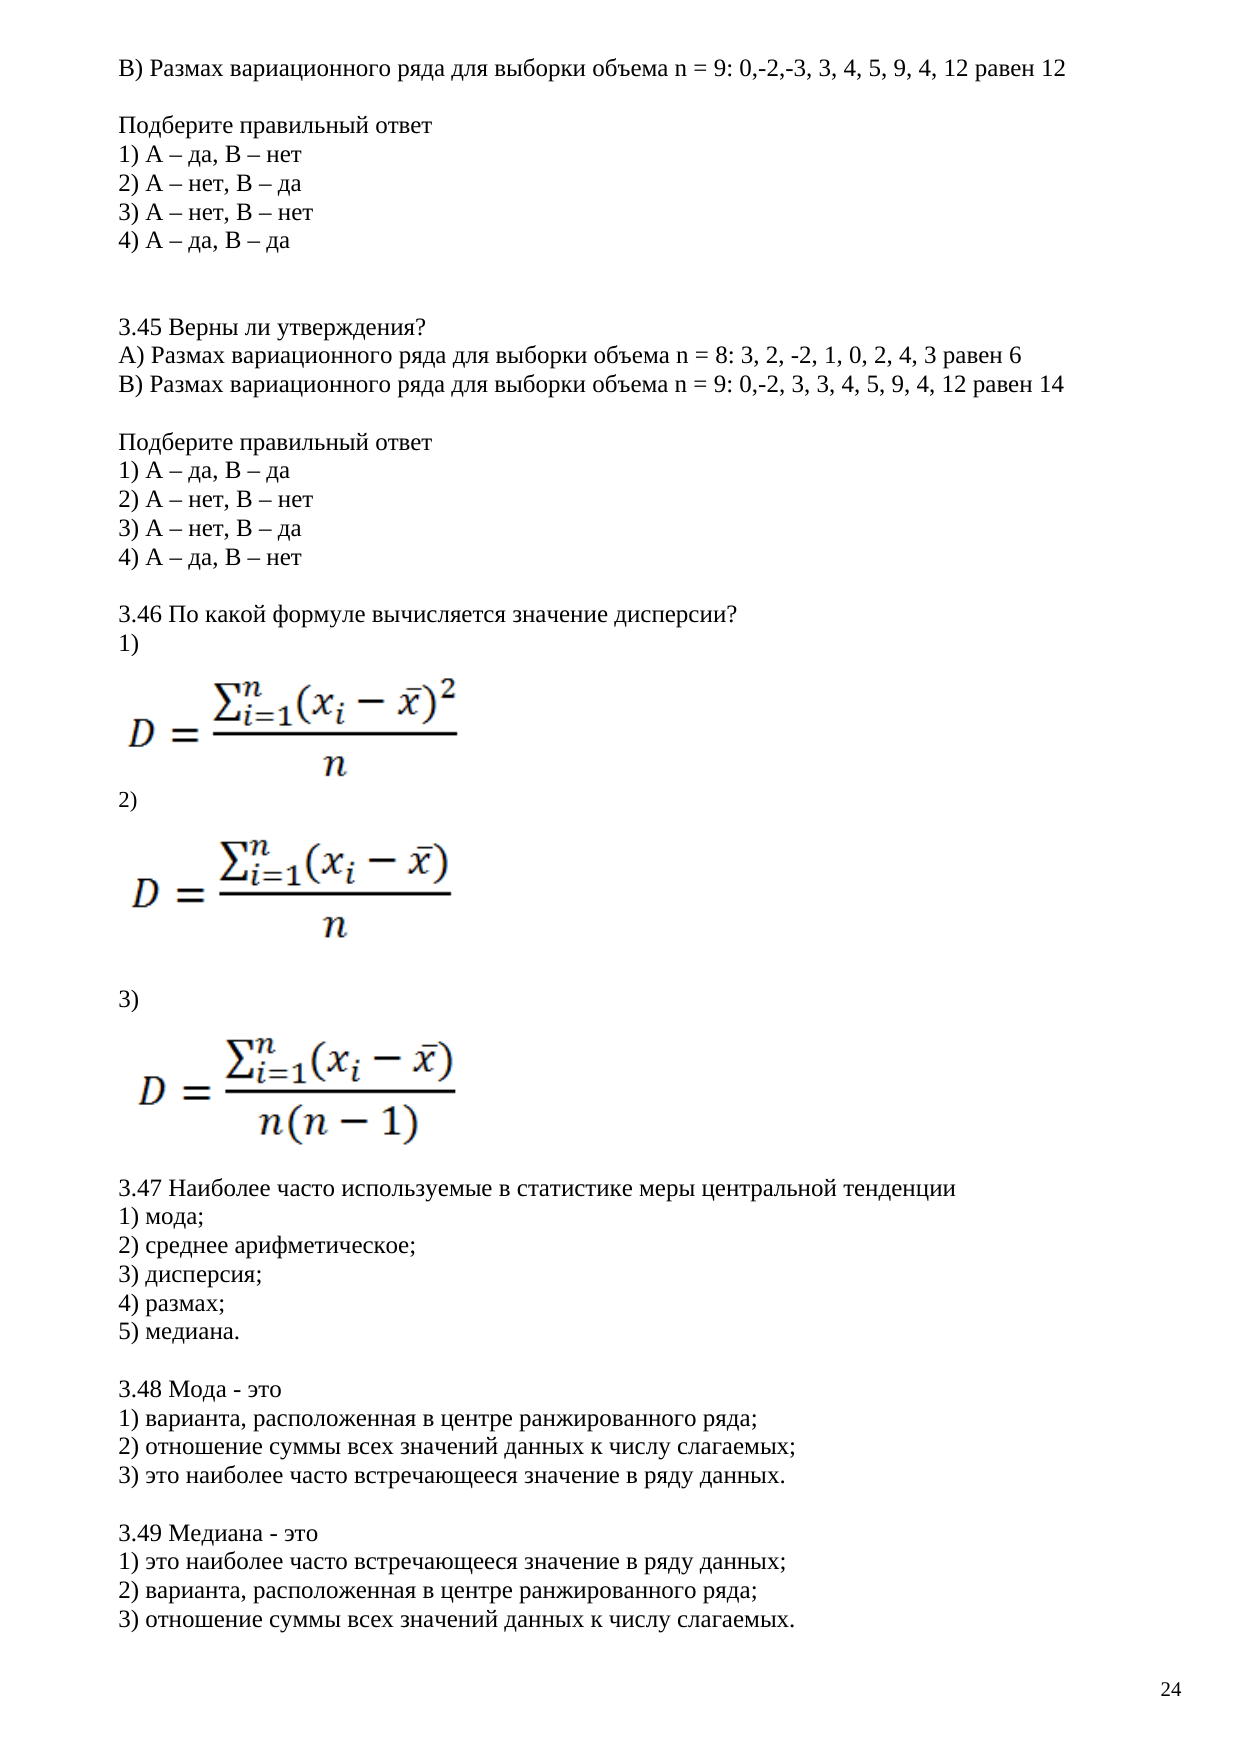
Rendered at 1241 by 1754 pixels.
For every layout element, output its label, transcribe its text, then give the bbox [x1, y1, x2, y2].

text 3) А – нет, В – нет [118, 197, 1181, 226]
text 3) А – нет, В – да [118, 513, 1181, 542]
text 2) А – нет, В – нет [118, 484, 1181, 513]
text 1) мода; [118, 1201, 1181, 1230]
text 2) [118, 786, 1181, 812]
text 3) дисперсия; [118, 1259, 1181, 1288]
text 4) размах; [118, 1288, 1181, 1316]
picture [118, 656, 493, 786]
text 2) среднее арифметическое; [118, 1230, 1181, 1259]
text 3.47 Наиболее часто используемые в статистике меры центральной тенденции [118, 1173, 1181, 1201]
text 1) А – да, В – нет [118, 139, 1181, 168]
text 1) варианта, расположенная в центре ранжированного ряда; [118, 1403, 1181, 1431]
text 2) отношение суммы всех значений данных к числу слагаемых; [118, 1431, 1181, 1460]
text 3) [118, 984, 1181, 1013]
text 4) А – да, В – да [118, 226, 1181, 254]
text 3) это наиболее часто встречающееся значение в ряду данных. [118, 1460, 1181, 1489]
text 1) А – да, В – да [118, 456, 1181, 484]
text 4) А – да, В – нет [118, 542, 1181, 571]
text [118, 1575, 1181, 1604]
picture [118, 812, 493, 956]
text 5) медиана. [118, 1316, 1181, 1345]
text 3.49 Медиана - это [118, 1518, 1181, 1546]
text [118, 53, 1181, 139]
picture [118, 1012, 456, 1173]
text 1) это наиболее часто встречающееся значение в ряду данных; [118, 1546, 1181, 1575]
text 1) [118, 628, 1181, 657]
text 3.46 По какой формуле вычисляется значение дисперсии? [118, 599, 1181, 628]
text 3.45 Верны ли утверждения? А) Размах вариационного ряда для выборки объема n = 8: 3, 2, -2, 1, 0, 2, 4, 3 равен 6 В) Размах вариационного ряда для выборки объема n = 9: 0,-2, 3, 3, 4, 5, 9, 4, 12 равен 14 Подберите правильный ответ [118, 312, 1181, 456]
text 3.48 Мода - это [118, 1374, 1181, 1403]
text 2) А – нет, В – да [118, 168, 1181, 197]
text 3) отношение суммы всех значений данных к числу слагаемых. [118, 1604, 1181, 1633]
